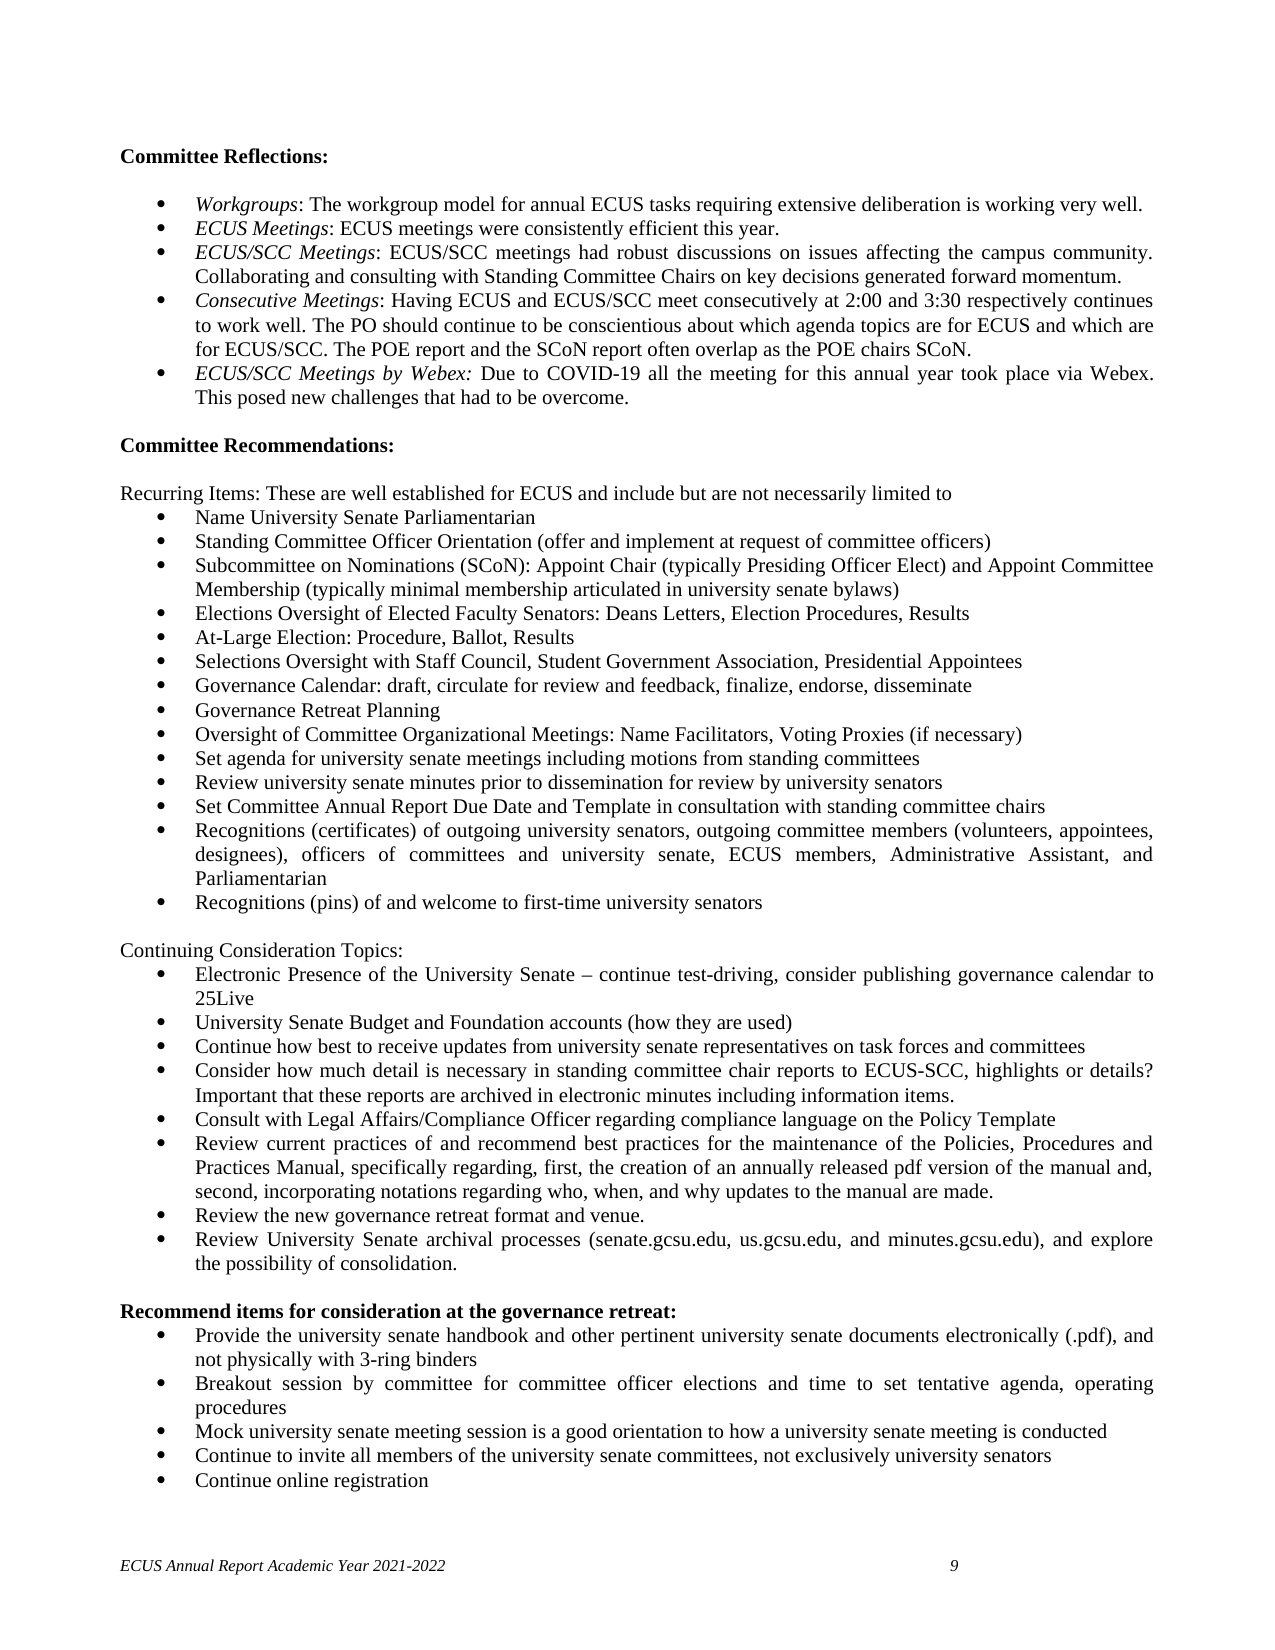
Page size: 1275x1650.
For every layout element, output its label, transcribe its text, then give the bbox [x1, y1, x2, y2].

list ECUS/SCC Meetings: ECUS/SCC meetings had robust discussions on issues affecting the campus community. Collaborating and consulting with Standing Committee Chairs on key decisions generated forward momentum. [157, 240, 1155, 288]
list Oversight of Committee Organizational Meetings: Name Facilitators, Voting Proxies (if necessary) [157, 722, 1155, 746]
list Subcommittee on Nominations (SCoN): Appoint Chair (typically Presiding Officer Elect) and Appoint Committee Membership (typically minimal membership articulated in university senate bylaws) [157, 553, 1155, 601]
list Provide the university senate handbook and other pertinent university senate documents electronically (.pdf), and not physically with 3-ring binders [157, 1323, 1155, 1371]
text Continuing Consideration Topics: [120, 938, 1155, 962]
list Elections Oversight of Elected Faculty Senators: Deans Letters, Election Procedures, Results [157, 601, 1155, 625]
list Review the new governance retreat format and venue. [157, 1203, 1155, 1227]
list Governance Retreat Planning [157, 697, 1155, 722]
list At-Large Election: Procedure, Ballot, Results [157, 625, 1155, 649]
list Continue how best to receive updates from university senate representatives on task forces and committees [157, 1034, 1155, 1058]
list Selections Oversight with Staff Council, Student Government Association, Presidential Appointees [157, 649, 1155, 673]
list ECUS/SCC Meetings by Webex: Due to COVID-19 all the meeting for this annual year took place via Webex. This posed new challenges that had to be overcome. [157, 361, 1155, 409]
list University Senate Budget and Foundation accounts (how they are used) [157, 1010, 1155, 1034]
list ECUS Meetings: ECUS meetings were consistently efficient this year. [157, 216, 1155, 240]
list Governance Calendar: draft, circulate for review and feedback, finalize, endorse, disseminate [157, 673, 1155, 697]
list Consider how much detail is necessary in standing committee chair reports to ECUS-SCC, highlights or details? Important that these reports are archived in electronic minutes including information items. [157, 1058, 1155, 1107]
text Recommend items for consideration at the governance retreat: [120, 1299, 1155, 1323]
list Consult with Legal Affairs/Compliance Officer regarding compliance language on the Policy Template [157, 1107, 1155, 1131]
list Review current practices of and recommend best practices for the maintenance of the Policies, Procedures and Practices Manual, specifically regarding, first, the creation of an annually released pdf version of the manual and, second, incorporating notations regarding who, when, and why updates to the manual are made. [157, 1131, 1155, 1203]
list Continue to invite all members of the university senate committees, not exclusively university senators [157, 1443, 1155, 1467]
list Set agenda for university senate meetings including motions from standing committees [157, 746, 1155, 770]
text Committee Reflections: [120, 144, 1155, 168]
list Workgroups: The workgroup model for annual ECUS tasks requiring extensive deliberation is working very well. [157, 192, 1155, 216]
list Standing Committee Officer Orientation (offer and implement at request of committee officers) [157, 529, 1155, 553]
list Continue online registration [157, 1467, 1155, 1492]
text Recurring Items: These are well established for ECUS and include but are not necessarily limited to [120, 481, 1155, 505]
list Consecutive Meetings: Having ECUS and ECUS/SCC meet consecutively at 2:00 and 3:30 respectively continues to work well. The PO should continue to be conscientious about which agenda topics are for ECUS and which are for ECUS/SCC. The POE report and the SCoN report often overlap as the POE chairs SCoN. [157, 288, 1155, 361]
list Mock university senate meeting session is a good orientation to how a university senate meeting is conducted [157, 1419, 1155, 1443]
list Recognitions (pins) of and welcome to first-time university senators [157, 890, 1155, 914]
list Set Committee Annual Report Due Date and Template in consultation with standing committee chairs [157, 794, 1155, 818]
list Review University Senate archival processes (senate.gcsu.edu, us.gcsu.edu, and minutes.gcsu.edu), and explore the possibility of consolidation. [157, 1227, 1155, 1275]
list Breakout session by committee for committee officer elections and time to set tentative agenda, operating procedures [157, 1371, 1155, 1419]
list Review university senate minutes prior to dissemination for review by university senators [157, 770, 1155, 794]
list Name University Senate Parliamentarian [157, 505, 1155, 529]
list Recognitions (certificates) of outgoing university senators, outgoing committee members (volunteers, appointees, designees), officers of committees and university senate, ECUS members, Administrative Assistant, and Parliamentarian [157, 818, 1155, 890]
text Committee Recommendations: [120, 433, 1155, 457]
list Electronic Presence of the University Senate – continue test-driving, consider publishing governance calendar to 25Live [157, 962, 1155, 1010]
